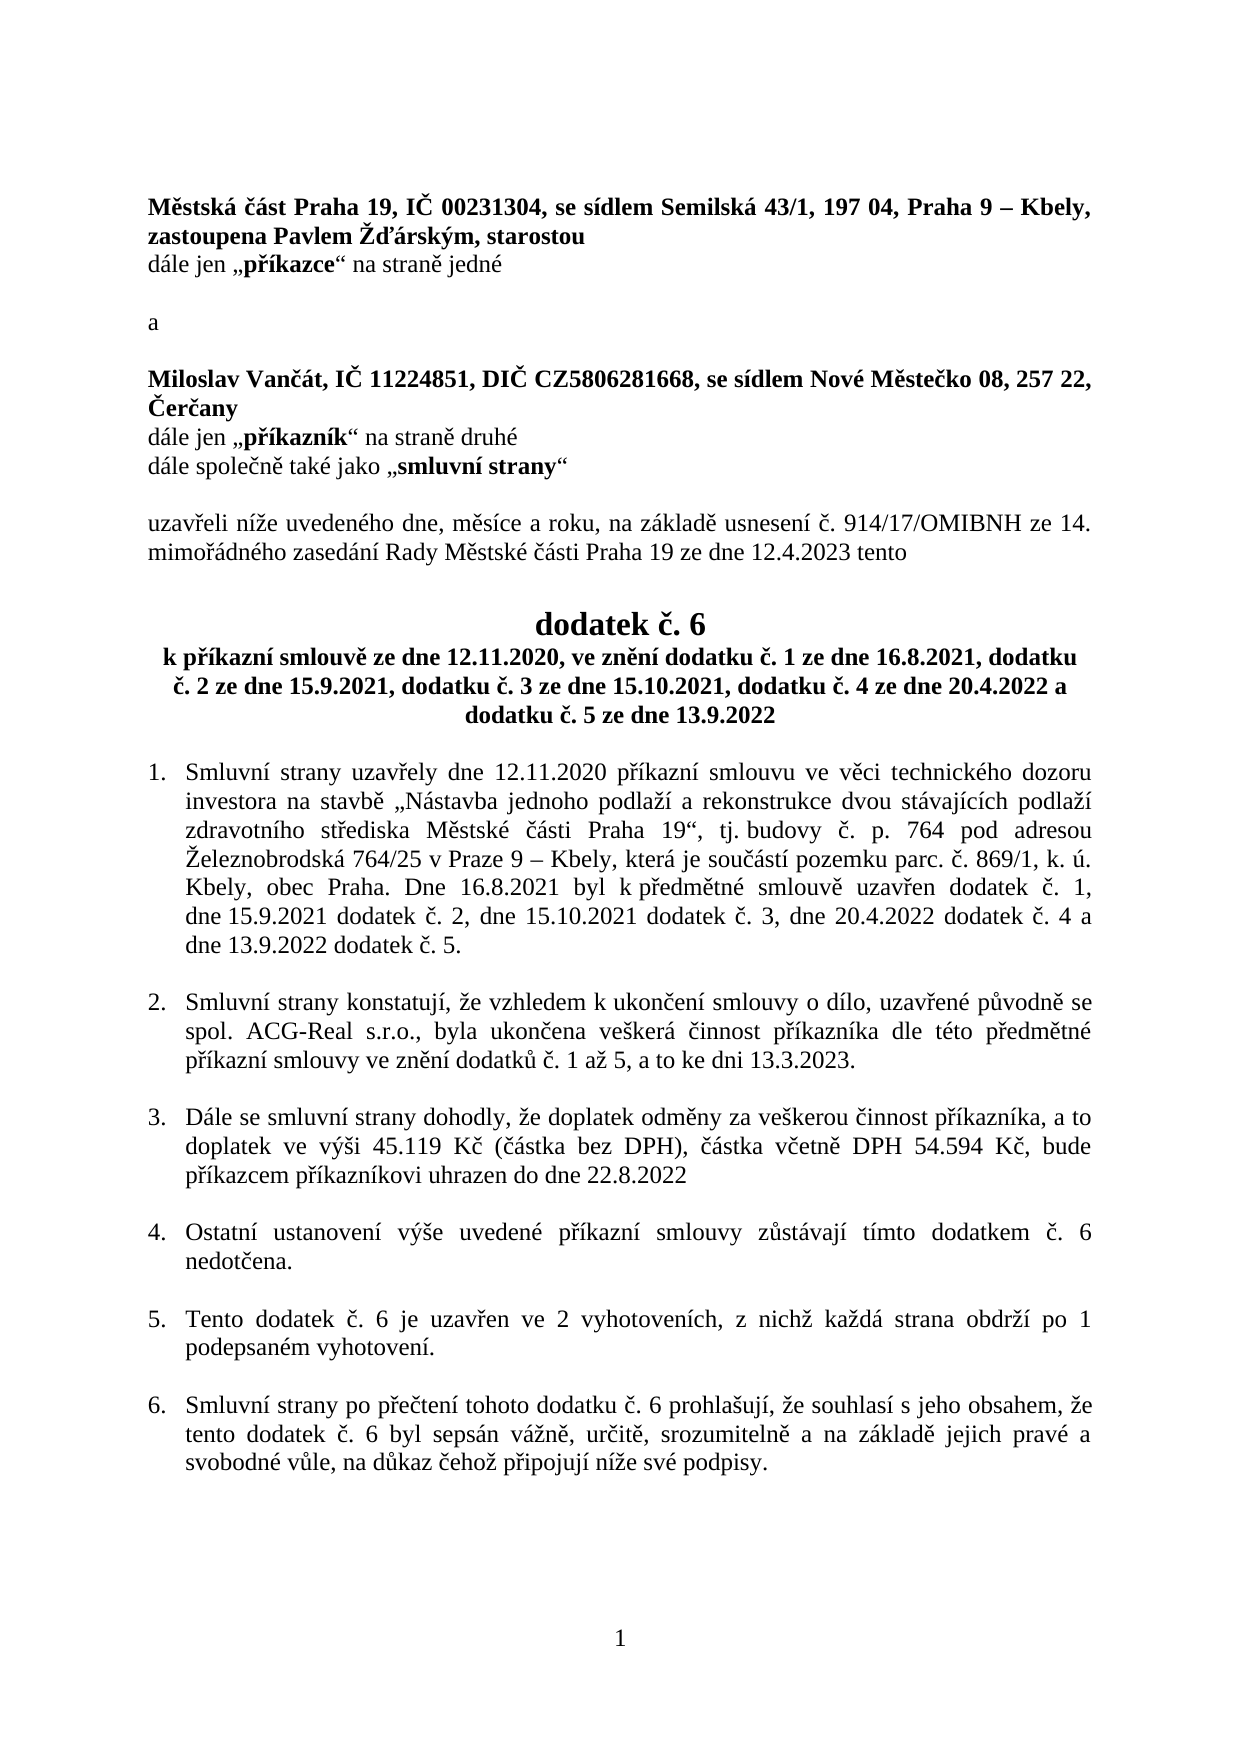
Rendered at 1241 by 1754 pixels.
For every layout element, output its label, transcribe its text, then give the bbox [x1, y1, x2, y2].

text a [148, 307, 1093, 336]
text uzavřeli níže uvedeného dne, měsíce a roku, na základě usnesení č. 914/17/OMIBNH ze 14. mimořádného zasedání Rady Městské části Praha 19 ze dne 12.4.2023 tento [148, 508, 1093, 566]
text dodatek č. 6 [148, 604, 1093, 642]
text k příkazní smlouvě ze dne 12.11.2020, ve znění dodatku č. 1 ze dne 16.8.2021, dodatku č. 2 ze dne 15.9.2021, dodatku č. 3 ze dne 15.10.2021, dodatku č. 4 ze dne 20.4.2022 a dodatku č. 5 ze dne 13.9.2022 [148, 642, 1093, 729]
list Ostatní ustanovení výše uvedené příkazní smlouvy zůstávají tímto dodatkem č. 6 nedotčena. [148, 1217, 1093, 1275]
list Smluvní strany konstatují, že vzhledem k ukončení smlouvy o dílo, uzavřené původně se spol. ACG-Real s.r.o., byla ukončena veškerá činnost příkazníka dle této předmětné příkazní smlouvy ve znění dodatků č. 1 až 5, a to ke dni 13.3.2023. [148, 987, 1093, 1074]
text dále jen „příkazník“ na straně druhé [148, 422, 1093, 451]
list Smluvní strany uzavřely dne 12.11.2020 příkazní smlouvu ve věci technického dozoru investora na stavbě „Nástavba jednoho podlaží a rekonstrukce dvou stávajících podlaží zdravotního střediska Městské části Praha 19“, tj. budovy č. p. 764 pod adresou Železnobrodská 764/25 v Praze 9 – Kbely, která je součástí pozemku parc. č. 869/1, k. ú. Kbely, obec Praha. Dne 16.8.2021 byl k předmětné smlouvě uzavřen dodatek č. 1, dne 15.9.2021 dodatek č. 2, dne 15.10.2021 dodatek č. 3, dne 20.4.2022 dodatek č. 4 a dne 13.9.2022 dodatek č. 5. [148, 757, 1093, 959]
list Smluvní strany po přečtení tohoto dodatku č. 6 prohlašují, že souhlasí s jeho obsahem, že tento dodatek č. 6 byl sepsán vážně, určitě, srozumitelně a na základě jejich pravé a svobodné vůle, na důkaz čehož připojují níže své podpisy. [148, 1390, 1093, 1476]
text Městská část Praha 19, IČ 00231304, se sídlem Semilská 43/1, 197 04, Praha 9 – Kbely, zastoupena Pavlem Žďárským, starostou [148, 192, 1093, 249]
text dále jen „příkazce“ na straně jedné [148, 249, 1093, 278]
list Tento dodatek č. 6 je uzavřen ve 2 vyhotoveních, z nichž každá strana obdrží po 1 podepsaném vyhotovení. [148, 1304, 1093, 1361]
text dále společně také jako „smluvní strany“ [148, 451, 1093, 479]
list Dále se smluvní strany dohodly, že doplatek odměny za veškerou činnost příkazníka, a to doplatek ve výši 45.119 Kč (částka bez DPH), částka včetně DPH 54.594 Kč, bude příkazcem příkazníkovi uhrazen do dne 22.8.2022 [148, 1102, 1093, 1189]
text Miloslav Vančát, IČ 11224851, DIČ CZ5806281668, se sídlem Nové Městečko 08, 257 22, Čerčany [148, 364, 1093, 422]
